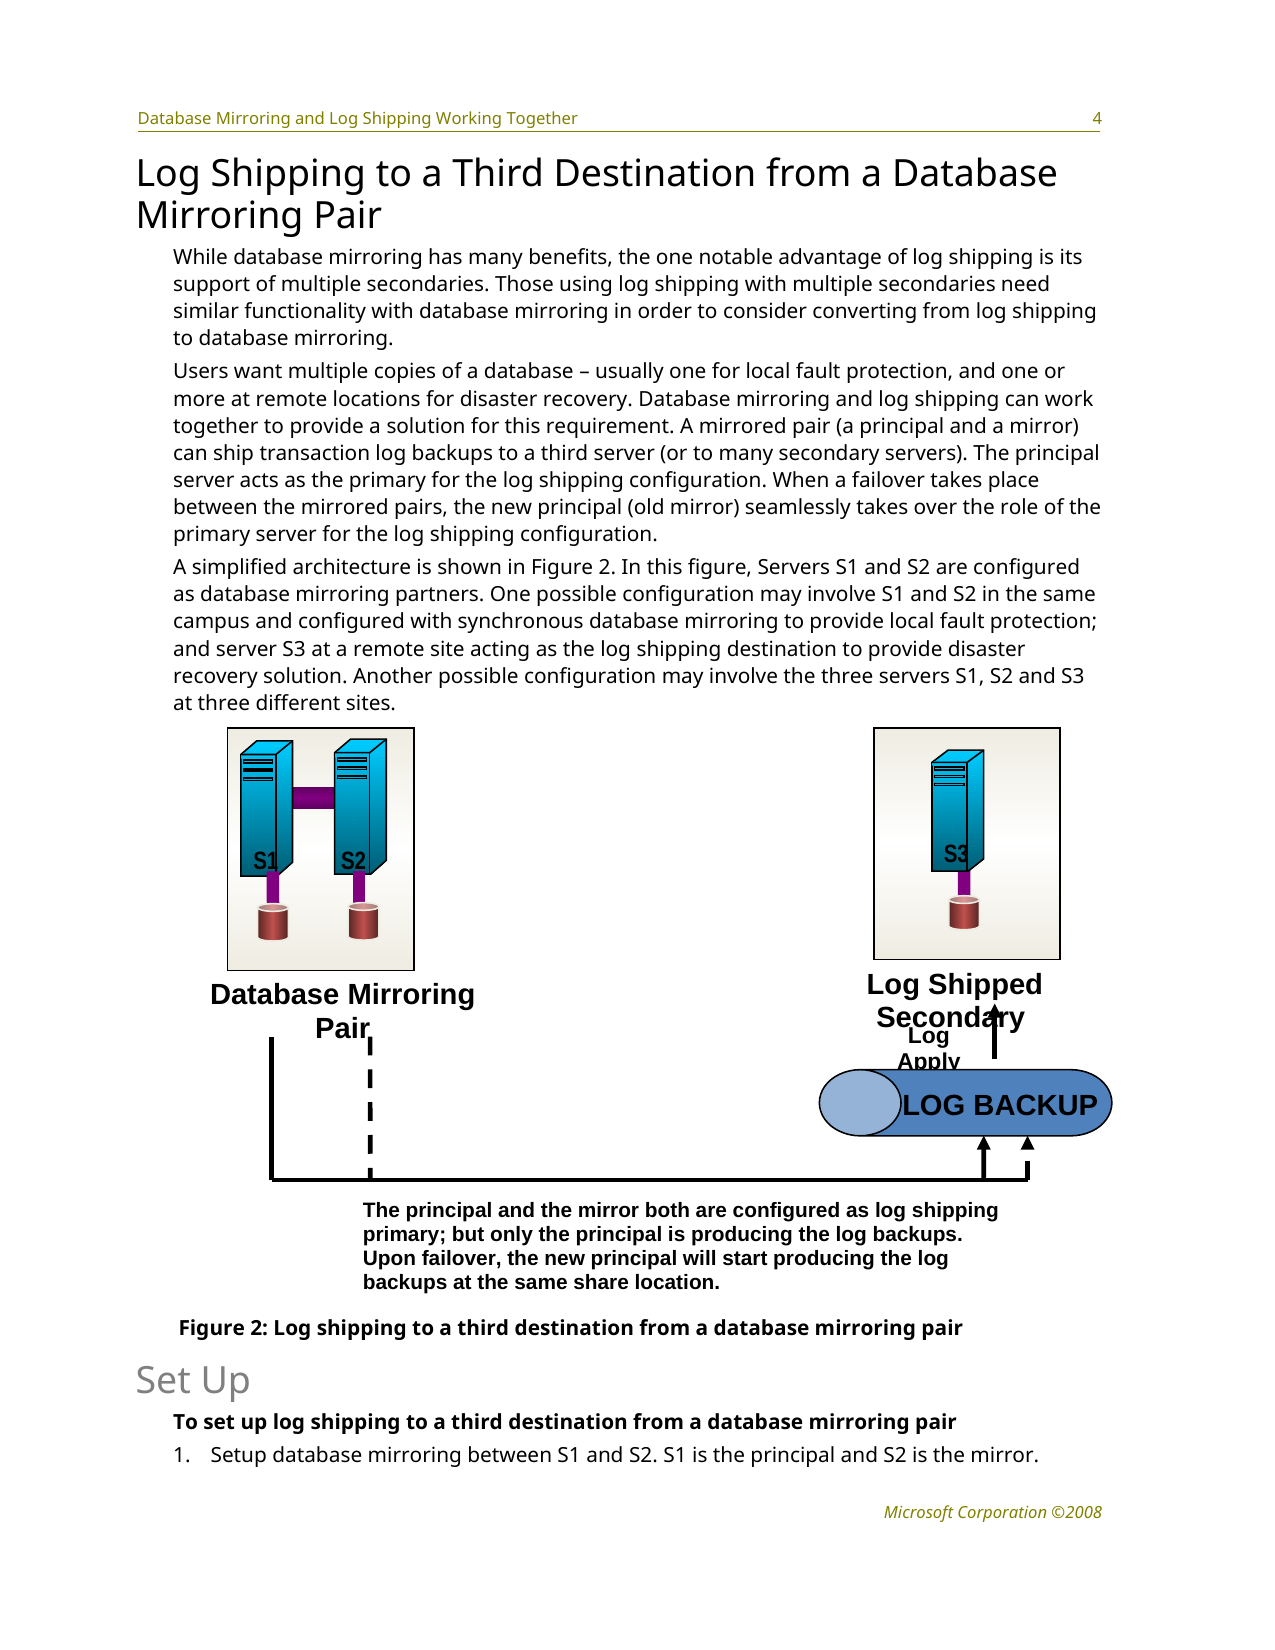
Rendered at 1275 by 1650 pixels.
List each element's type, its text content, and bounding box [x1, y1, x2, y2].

subtitle Log Shipping to a Third Destination from a Database Mirroring Pair [135, 153, 1102, 236]
subtitle Set Up [135, 1360, 1102, 1402]
text While database mirroring has many benefits, the one notable advantage of log shipping is its support of multiple secondaries. Those using log shipping with multiple secondaries need similar functionality with database mirroring in order to consider converting from log shipping to database mirroring. [173, 243, 1102, 351]
list Setup database mirroring between S1 and S2. S1 is the principal and S2 is the mirror. [173, 1441, 1102, 1468]
text Users want multiple copies of a database – usually one for local fault protection, and one or more at remote locations for disaster recovery. Database mirroring and log shipping can work together to provide a solution for this requirement. A mirrored pair (a principal and a mirror) can ship transaction log backups to a third server (or to many secondary servers). The principal server acts as the primary for the log shipping configuration. When a failover takes place between the mirrored pairs, the new principal (old mirror) seamlessly takes over the role of the primary server for the log shipping configuration. [173, 357, 1102, 547]
text A simplified architecture is shown in Figure 2. In this figure, Servers S1 and S2 are configured as database mirroring partners. One possible configuration may involve S1 and S2 in the same campus and configured with synchronous database mirroring to provide local fault protection; and server S3 at a remote site acting as the log shipping destination to provide disaster recovery solution. Another possible configuration may involve the three servers S1, S2 and S3 at three different sites. [173, 553, 1102, 716]
text To set up log shipping to a third destination from a database mirroring pair [173, 1408, 1102, 1435]
text Figure 2: Log shipping to a third destination from a database mirroring pair [173, 1314, 1102, 1341]
